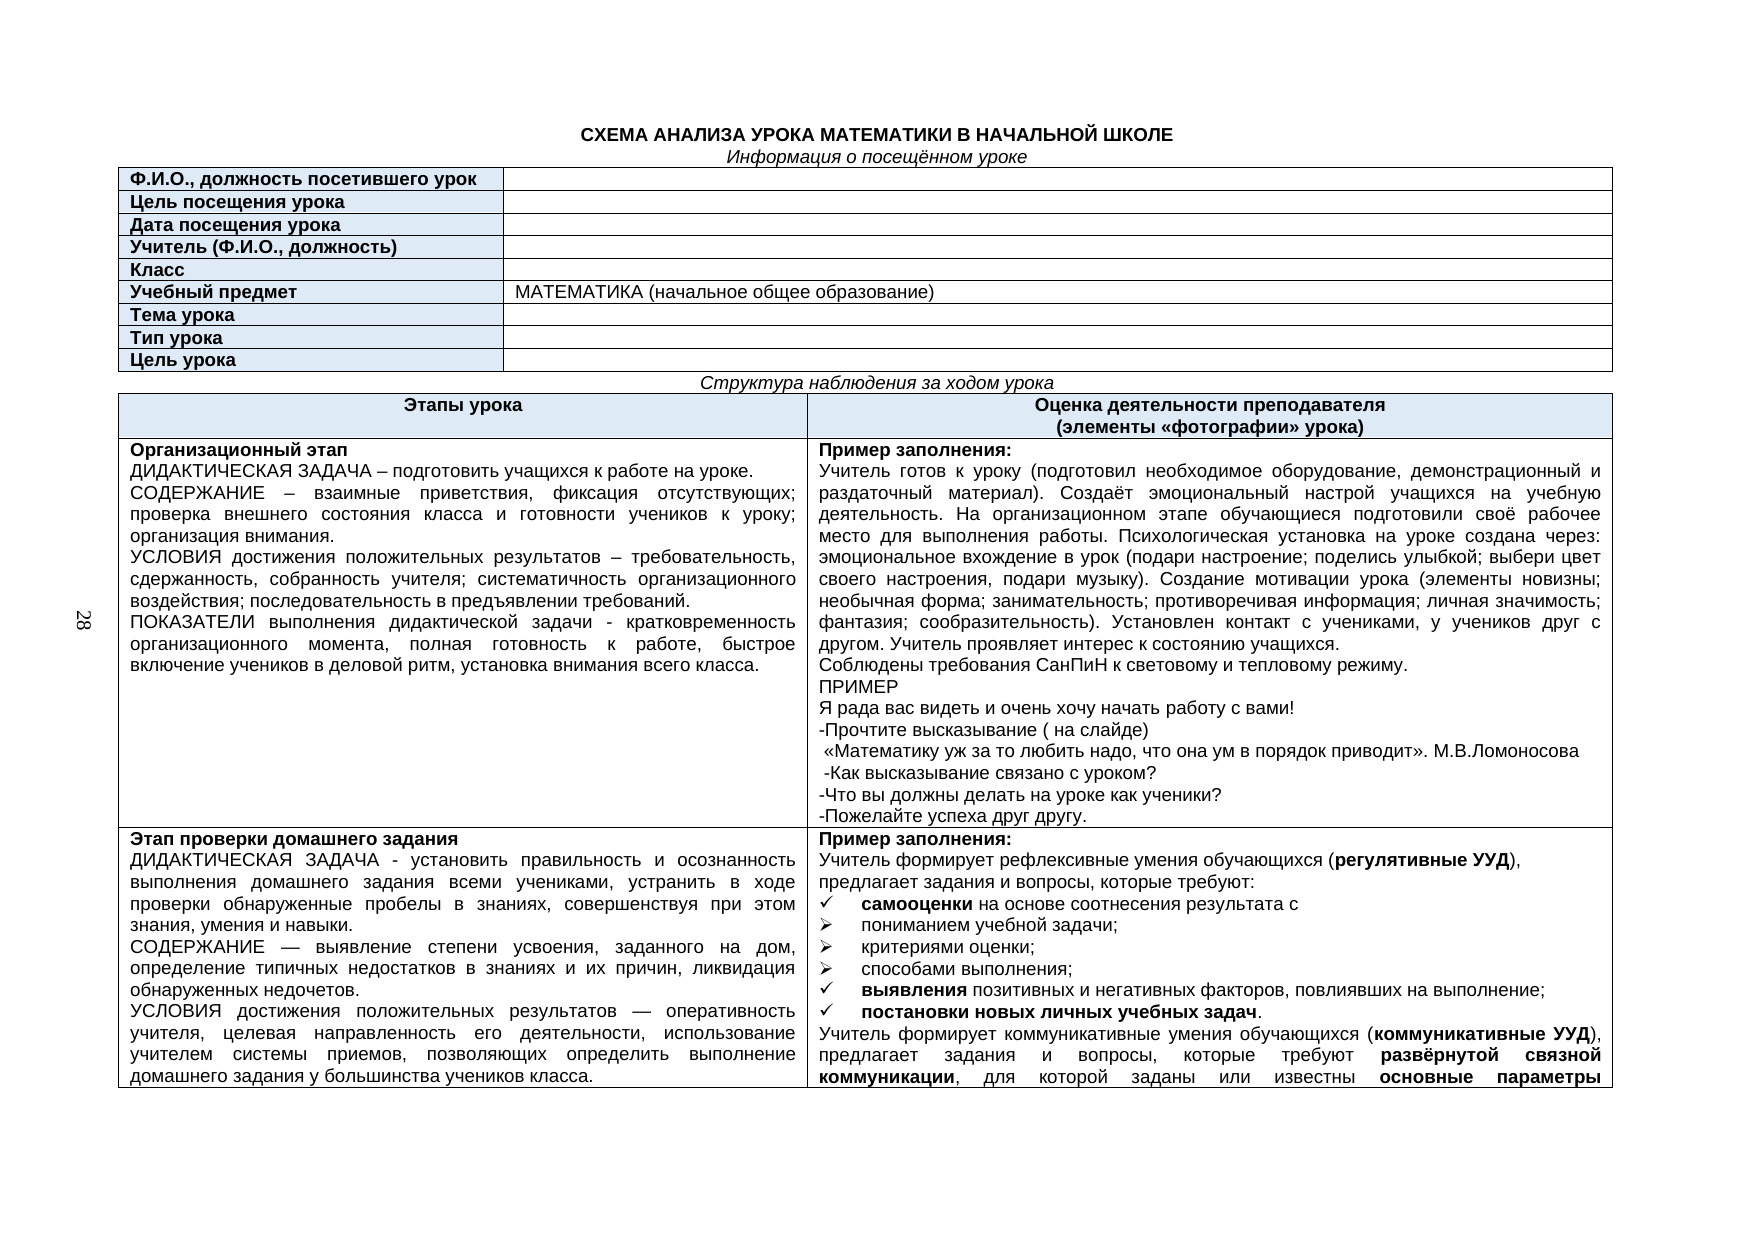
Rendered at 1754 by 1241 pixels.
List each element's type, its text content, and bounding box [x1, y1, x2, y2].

table_header [504, 168, 1612, 190]
text СХЕМА АНАЛИЗА УРОКА МАТЕМАТИКИ В НАЧАЛЬНОЙ ШКОЛЕ [130, 124, 1624, 146]
table_cell Цель посещения урока [119, 191, 503, 212]
table_cell Пример заполнения: Учитель готов к уроку (подготовил необходимое оборудование, демонстрационный и раздаточный материал). Создаёт эмоциональный настрой учащихся на учебную деятельность. На организационном этапе обучающиеся подготовили своё рабочее место для выполнения работы. Психологическая установка на уроке создана через: эмоциональное вхождение в урок (подари настроение; поделись улыбкой; выбери цвет своего настроения, подари музыку). Создание мотивации урока (элементы новизны; необычная форма; занимательность; противоречивая информация; личная значимость; фантазия; сообразительность). Установлен контакт с учениками, у учеников друг с другом. Учитель проявляет интерес к состоянию учащихся. Соблюдены требования СанПиН к световому и тепловому режиму. ПРИМЕР Я рада вас видеть и очень хочу начать работу с вами! -Прочтите высказывание ( на слайде) «Математику уж за то любить надо, что она ум в порядок приводит». М.В.Ломоносова -Как высказывание связано с уроком? -Что вы должны делать на уроке как ученики? -Пожелайте успеха друг другу. [808, 439, 1612, 827]
table_cell [504, 349, 1612, 371]
table_header Оценка деятельности преподавателя (элементы «фотографии» урока) [808, 394, 1612, 437]
table_cell [504, 191, 1612, 212]
table_cell Организационный этап ДИДАКТИЧЕСКАЯ ЗАДАЧА – подготовить учащихся к работе на уроке. СОДЕРЖАНИЕ – взаимные приветствия, фиксация отсутствующих; проверка внешнего состояния класса и готовности учеников к уроку; организация внимания. УСЛОВИЯ достижения положительных результатов – требовательность, сдержанность, собранность учителя; систематичность организационного воздействия; последовательность в предъявлении требований. ПОКАЗАТЕЛИ выполнения дидактической задачи - кратковременность организационного момента, полная готовность к работе, быстрое включение учеников в деловой ритм, установка внимания всего класса. [119, 439, 807, 827]
table_header Ф.И.О., должность посетившего урок [119, 168, 503, 190]
table_cell [504, 214, 1612, 235]
table_cell [504, 304, 1612, 325]
table_cell Учитель (Ф.И.О., должность) [119, 236, 503, 258]
table_cell [504, 236, 1612, 258]
table_cell Дата посещения урока [119, 214, 503, 235]
table_cell [504, 259, 1612, 280]
table_cell МАТЕМАТИКА (начальное общее образование) [504, 281, 1612, 303]
text Информация о посещённом уроке [130, 146, 1624, 167]
text Структура наблюдения за ходом урока [130, 372, 1624, 393]
table_cell Цель урока [119, 349, 503, 371]
table_cell Учебный предмет [119, 281, 503, 303]
table_cell [504, 326, 1612, 348]
table_header Этапы урока [119, 394, 807, 437]
table_cell Класс [119, 259, 503, 280]
table_cell Тип урока [119, 326, 503, 348]
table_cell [119, 828, 807, 1087]
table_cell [808, 828, 1612, 1087]
table_cell Тема урока [119, 304, 503, 325]
